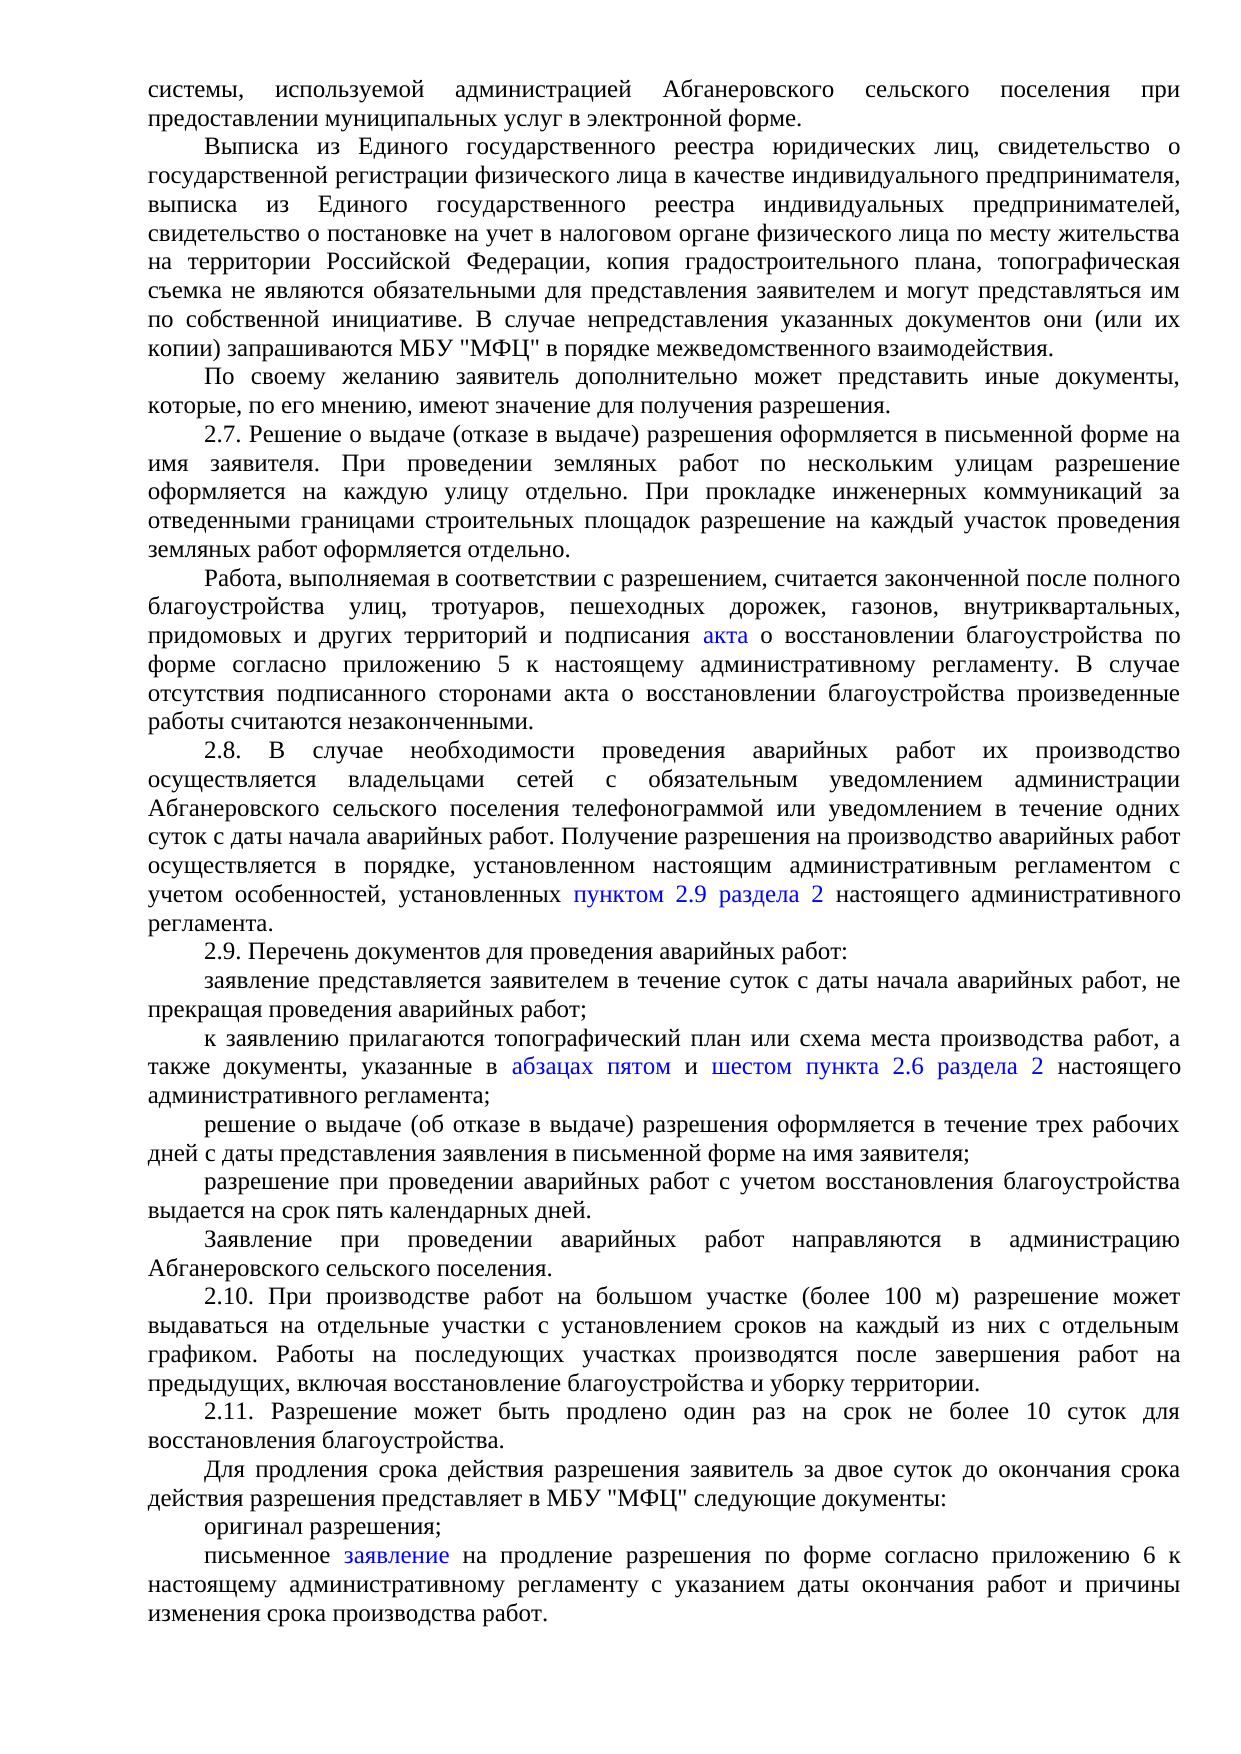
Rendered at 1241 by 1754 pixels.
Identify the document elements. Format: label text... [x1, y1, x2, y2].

text оригинал разрешения; [148, 1511, 1181, 1540]
text к заявлению прилагаются топографический план или схема места производства работ, а также документы, указанные в абзацах пятом и шестом пункта 2.6 раздела 2 настоящего административного регламента; [148, 1023, 1181, 1109]
text Для продления срока действия разрешения заявитель за двое суток до окончания срока действия разрешения представляет в МБУ "МФЦ" следующие документы: [148, 1454, 1181, 1511]
text Выписка из Единого государственного реестра юридических лиц, свидетельство о государственной регистрации физического лица в качестве индивидуального предпринимателя, выписка из Единого государственного реестра индивидуальных предпринимателей, свидетельство о постановке на учет в налоговом органе физического лица по месту жительства на территории Российской Федерации, копия градостроительного плана, топографическая съемка не являются обязательными для представления заявителем и могут представляться им по собственной инициативе. В случае непредставления указанных документов они (или их копии) запрашиваются МБУ "МФЦ" в порядке межведомственного взаимодействия. [148, 131, 1181, 361]
text 2.10. При производстве работ на большом участке (более 100 м) разрешение может выдаваться на отдельные участки с установлением сроков на каждый из них с отдельным графиком. Работы на последующих участках производятся после завершения работ на предыдущих, включая восстановление благоустройства и уборку территории. [148, 1281, 1181, 1396]
text Работа, выполняемая в соответствии с разрешением, считается законченной после полного благоустройства улиц, тротуаров, пешеходных дорожек, газонов, внутриквартальных, придомовых и других территорий и подписания акта о восстановлении благоустройства по форме согласно приложению 5 к настоящему административному регламенту. В случае отсутствия подписанного сторонами акта о восстановлении благоустройства произведенные работы считаются незаконченными. [148, 563, 1181, 735]
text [148, 74, 1181, 131]
text 2.7. Решение о выдаче (отказе в выдаче) разрешения оформляется в письменной форме на имя заявителя. При проведении земляных работ по нескольким улицам разрешение оформляется на каждую улицу отдельно. При прокладке инженерных коммуникаций за отведенными границами строительных площадок разрешение на каждый участок проведения земляных работ оформляется отдельно. [148, 419, 1181, 563]
text 2.8. В случае необходимости проведения аварийных работ их производство осуществляется владельцами сетей с обязательным уведомлением администрации Абганеровского сельского поселения телефонограммой или уведомлением в течение одних суток с даты начала аварийных работ. Получение разрешения на производство аварийных работ осуществляется в порядке, установленном настоящим административным регламентом с учетом особенностей, установленных пунктом 2.9 раздела 2 настоящего административного регламента. [148, 735, 1181, 936]
text Заявление при проведении аварийных работ направляются в администрацию Абганеровского сельского поселения. [148, 1224, 1181, 1281]
text решение о выдаче (об отказе в выдаче) разрешения оформляется в течение трех рабочих дней с даты представления заявления в письменной форме на имя заявителя; [148, 1109, 1181, 1166]
text заявление представляется заявителем в течение суток с даты начала аварийных работ, не прекращая проведения аварийных работ; [148, 965, 1181, 1023]
text 2.11. Разрешение может быть продлено один раз на срок не более 10 суток для восстановления благоустройства. [148, 1396, 1181, 1454]
text письменное заявление на продление разрешения по форме согласно приложению 6 к настоящему административному регламенту с указанием даты окончания работ и причины изменения срока производства работ. [148, 1540, 1181, 1626]
text По своему желанию заявитель дополнительно может представить иные документы, которые, по его мнению, имеют значение для получения разрешения. [148, 361, 1181, 419]
text разрешение при проведении аварийных работ с учетом восстановления благоустройства выдается на срок пять календарных дней. [148, 1166, 1181, 1224]
text 2.9. Перечень документов для проведения аварийных работ: [148, 936, 1181, 965]
